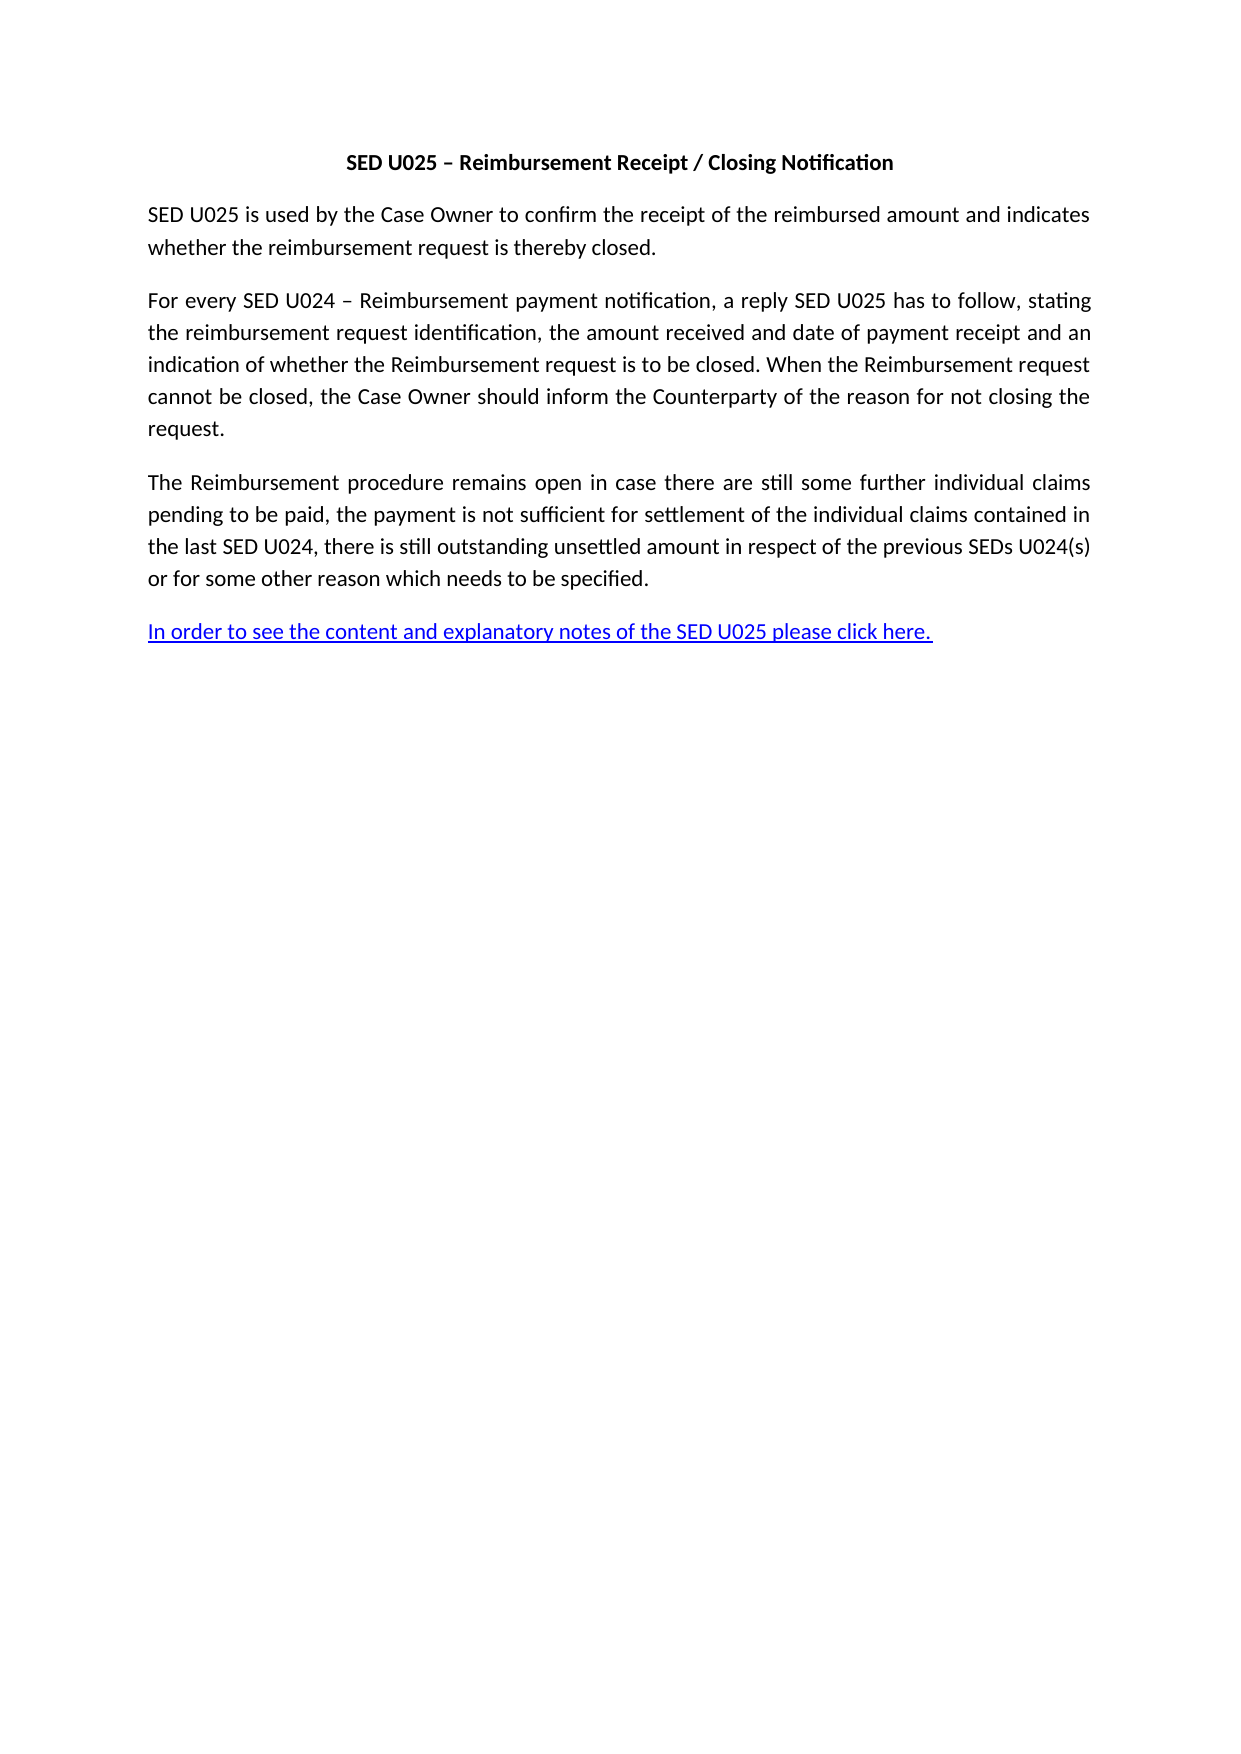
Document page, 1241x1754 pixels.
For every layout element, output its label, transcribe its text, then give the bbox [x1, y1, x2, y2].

text In order to see the content and explanatory notes of the SED U025 please click here. [148, 617, 1093, 645]
text The Reimbursement procedure remains open in case there are still some further individual claims pending to be paid, the payment is not sufficient for settlement of the individual claims contained in the last SED U024, there is still outstanding unsettled amount in respect of the previous SEDs U024(s) or for some other reason which needs to be specified. [148, 468, 1093, 592]
text SED U025 – Reimbursement Receipt / Closing Notification [148, 148, 1093, 176]
text SED U025 is used by the Case Owner to confirm the receipt of the reimbursed amount and indicates whether the reimbursement request is thereby closed. [148, 201, 1093, 261]
text For every SED U024 – Reimbursement payment notification, a reply SED U025 has to follow, stating the reimbursement request identification, the amount received and date of payment receipt and an indication of whether the Reimbursement request is to be closed. When the Reimbursement request cannot be closed, the Case Owner should inform the Counterparty of the reason for not closing the request. [148, 286, 1093, 443]
